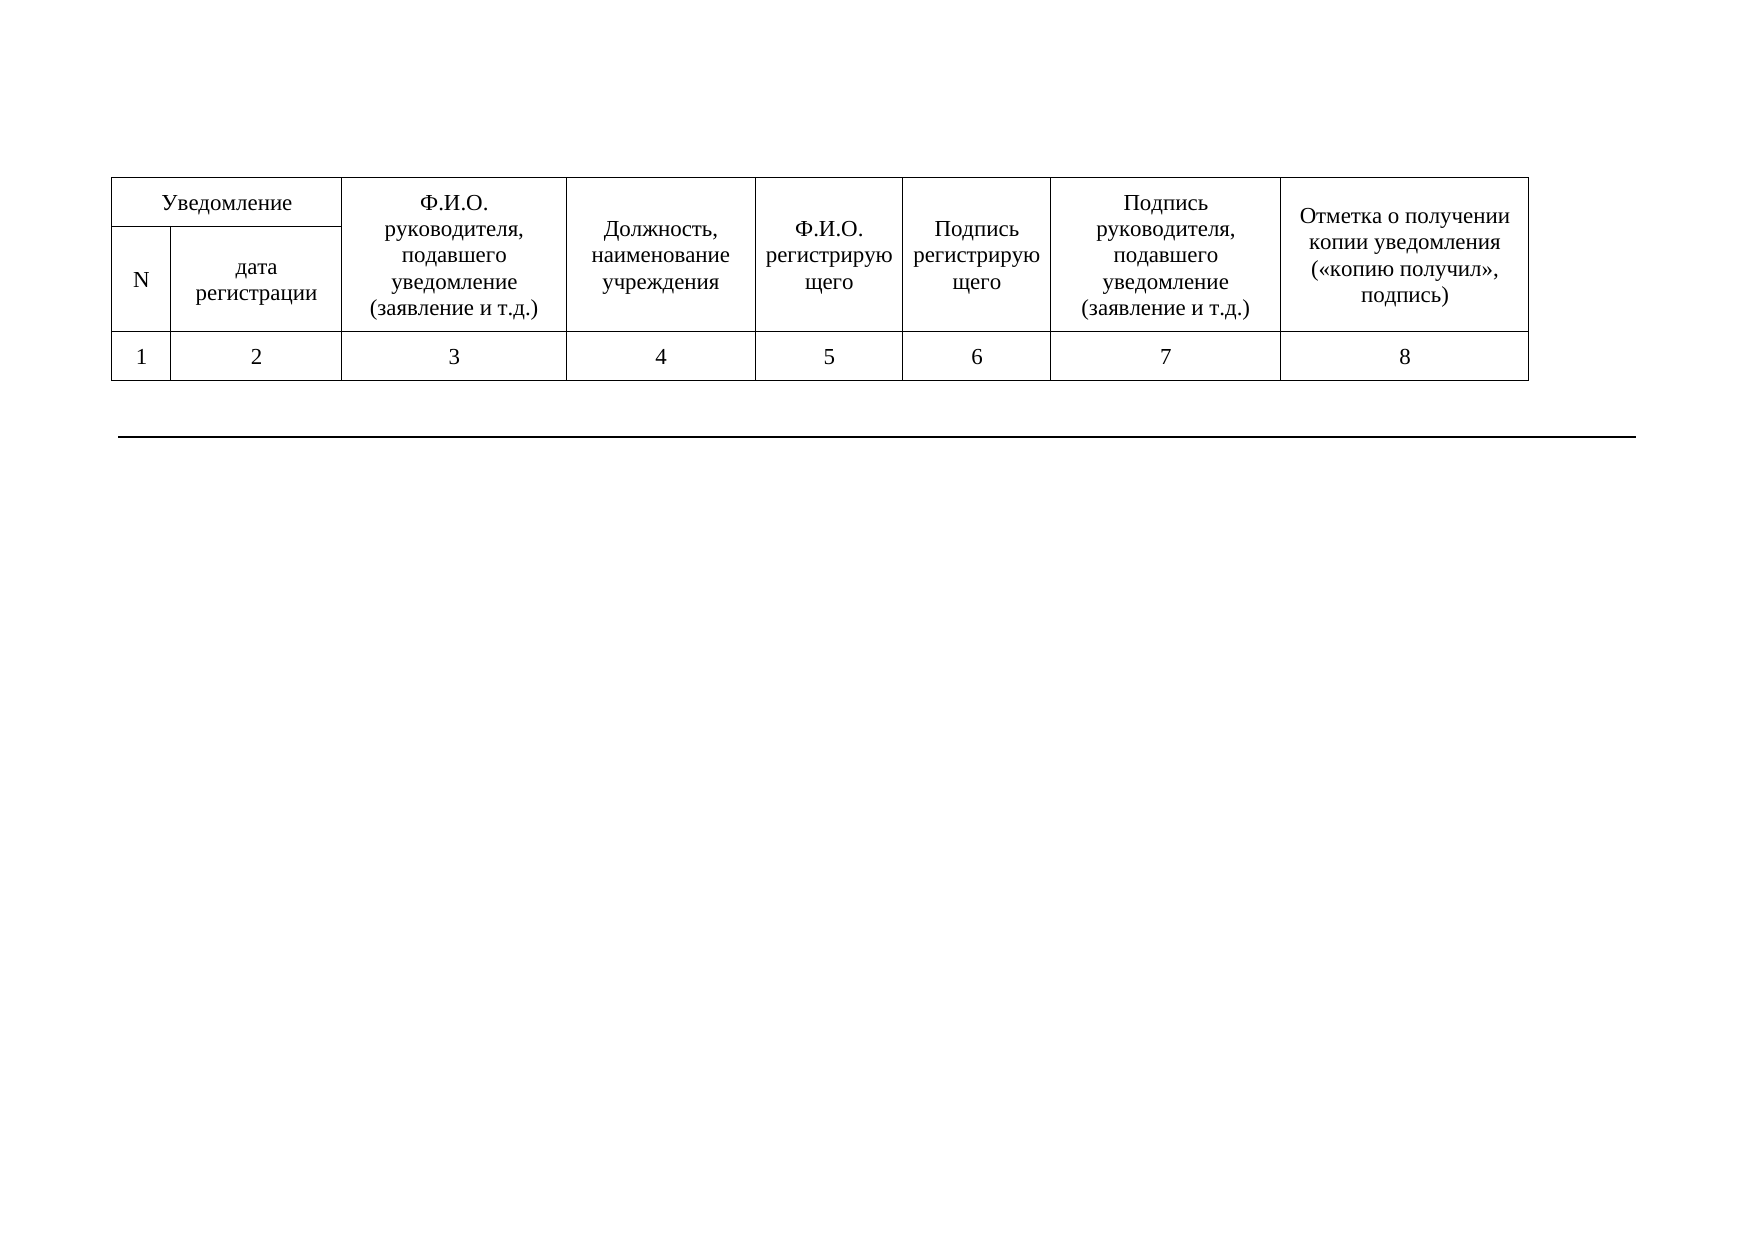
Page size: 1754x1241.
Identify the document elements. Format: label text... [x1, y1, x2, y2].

table_cell 6 [903, 332, 1050, 380]
table_header Ф.И.О. регистрирующего [756, 178, 902, 331]
table_cell 3 [342, 332, 566, 380]
table_header Подпись регистрирующего [903, 178, 1050, 331]
table_header Ф.И.О. руководителя, подавшего уведомление (заявление и т.д.) [342, 178, 566, 331]
table_header Должность, наименование учреждения [567, 178, 755, 331]
table_cell 2 [171, 332, 341, 380]
table_cell дата регистрации [171, 227, 341, 331]
table_cell 8 [1281, 332, 1528, 380]
table_cell N [112, 227, 170, 331]
table_header Уведомление [112, 178, 341, 226]
table_header Отметка о получении копии уведомления («копию получил», подпись) [1281, 178, 1528, 331]
table_header Подпись руководителя, подавшего уведомление (заявление и т.д.) [1051, 178, 1280, 331]
table_cell 1 [112, 332, 170, 380]
table_cell 5 [756, 332, 902, 380]
table_cell 4 [567, 332, 755, 380]
table_cell 7 [1051, 332, 1280, 380]
